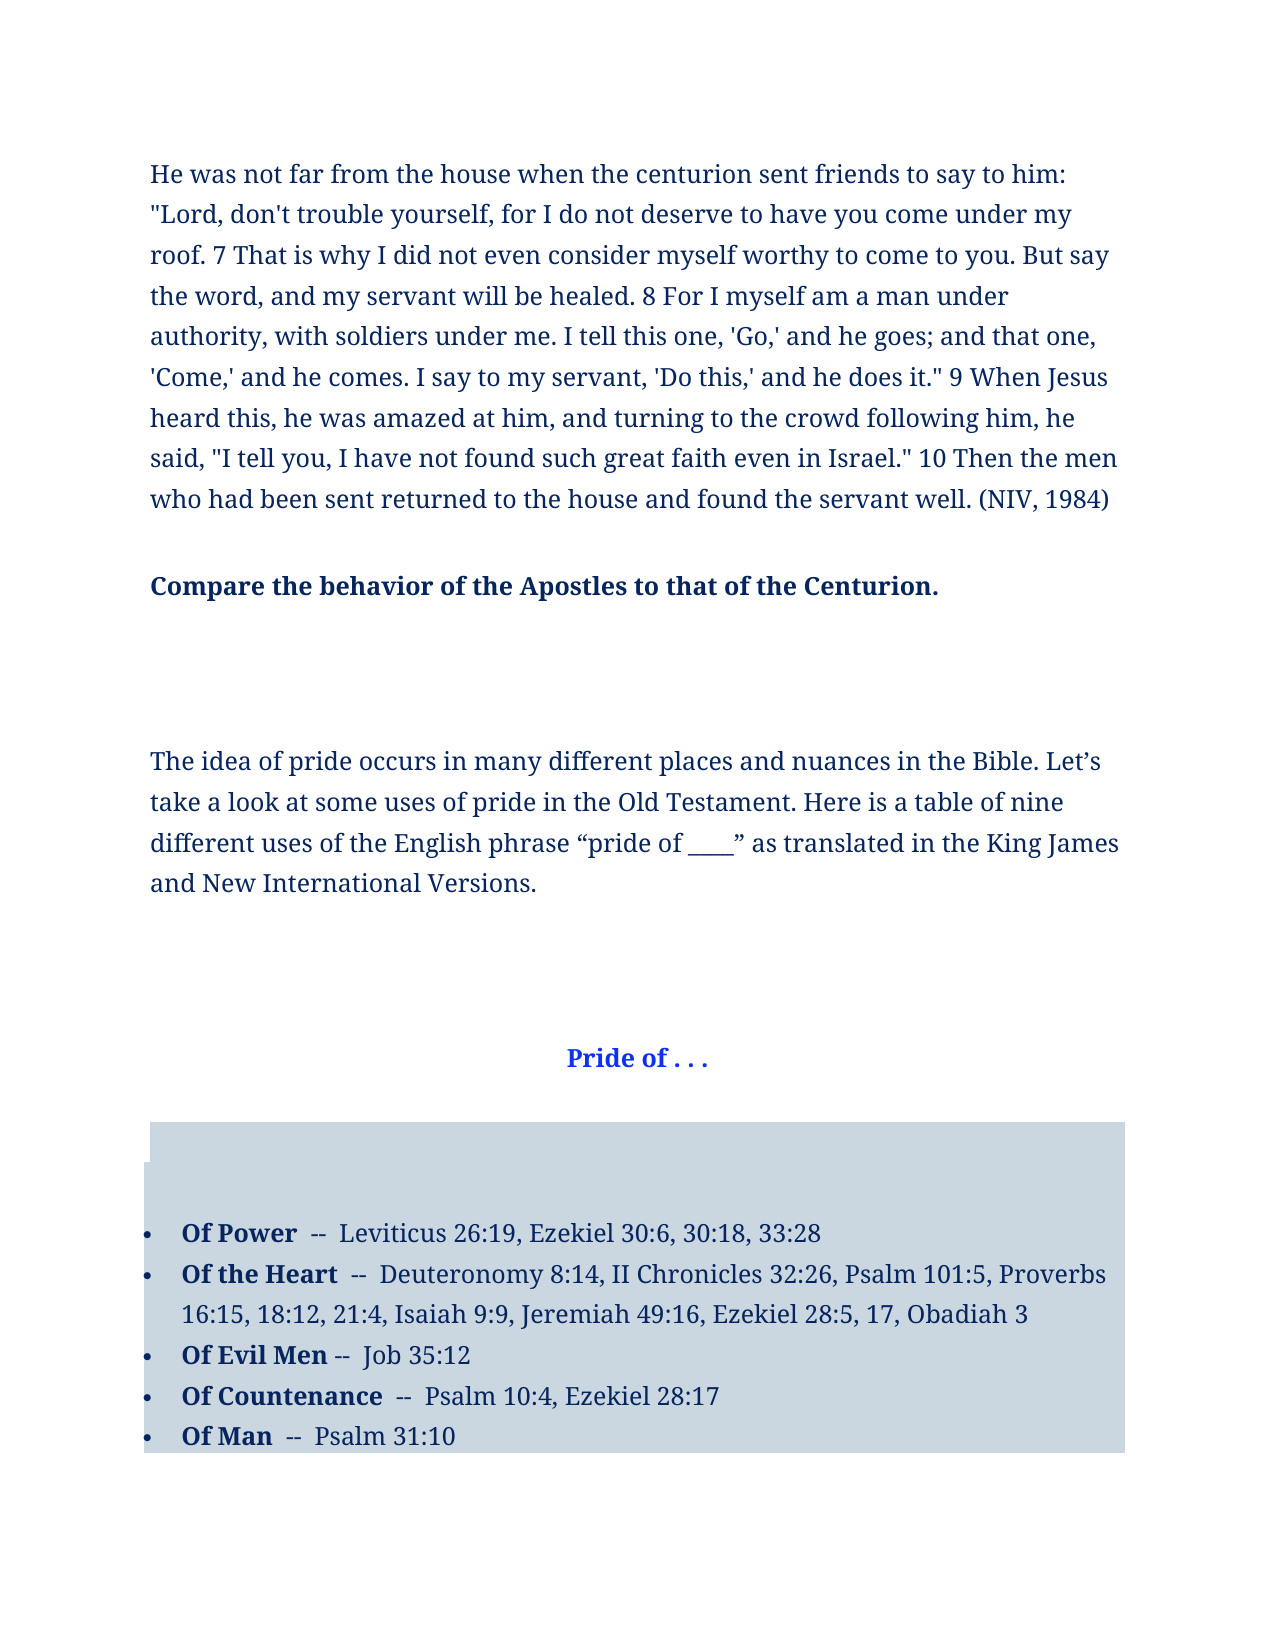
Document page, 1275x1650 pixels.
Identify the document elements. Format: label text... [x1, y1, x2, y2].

text The idea of pride occurs in many different places and nuances in the Bible. Let’s take a look at some uses of pride in the Old Testament. Here is a table of nine different uses of the English phrase “pride of ____” as translated in the King James and New International Versions. [150, 737, 1125, 900]
text Compare the behavior of the Apostles to that of the Centurion. [150, 562, 1125, 603]
text Pride of . . . [150, 1034, 1125, 1075]
list Of Countenance -- Psalm 10:4, Ezekiel 28:17 [144, 1372, 1125, 1412]
list Of Man -- Psalm 31:10 [144, 1412, 1125, 1453]
list Of Power -- Leviticus 26:19, Ezekiel 30:6, 30:18, 33:28 [144, 1209, 1125, 1250]
text He was not far from the house when the centurion sent friends to say to him: "Lord, don't trouble yourself, for I do not deserve to have you come under my roof. 7 That is why I did not even consider myself worthy to come to you. But say the word, and my servant will be healed. 8 For I myself am a man under authority, with soldiers under me. I tell this one, 'Go,' and he goes; and that one, 'Come,' and he comes. I say to my servant, 'Do this,' and he does it." 9 When Jesus heard this, he was amazed at him, and turning to the crowd following him, he said, "I tell you, I have not found such great faith even in Israel." 10 Then the men who had been sent returned to the house and found the servant well. (NIV, 1984) [150, 150, 1125, 516]
list Of Evil Men -- Job 35:12 [144, 1331, 1125, 1372]
list Of the Heart -- Deuteronomy 8:14, II Chronicles 32:26, Psalm 101:5, Proverbs 16:15, 18:12, 21:4, Isaiah 9:9, Jeremiah 49:16, Ezekiel 28:5, 17, Obadiah 3 [144, 1250, 1125, 1331]
